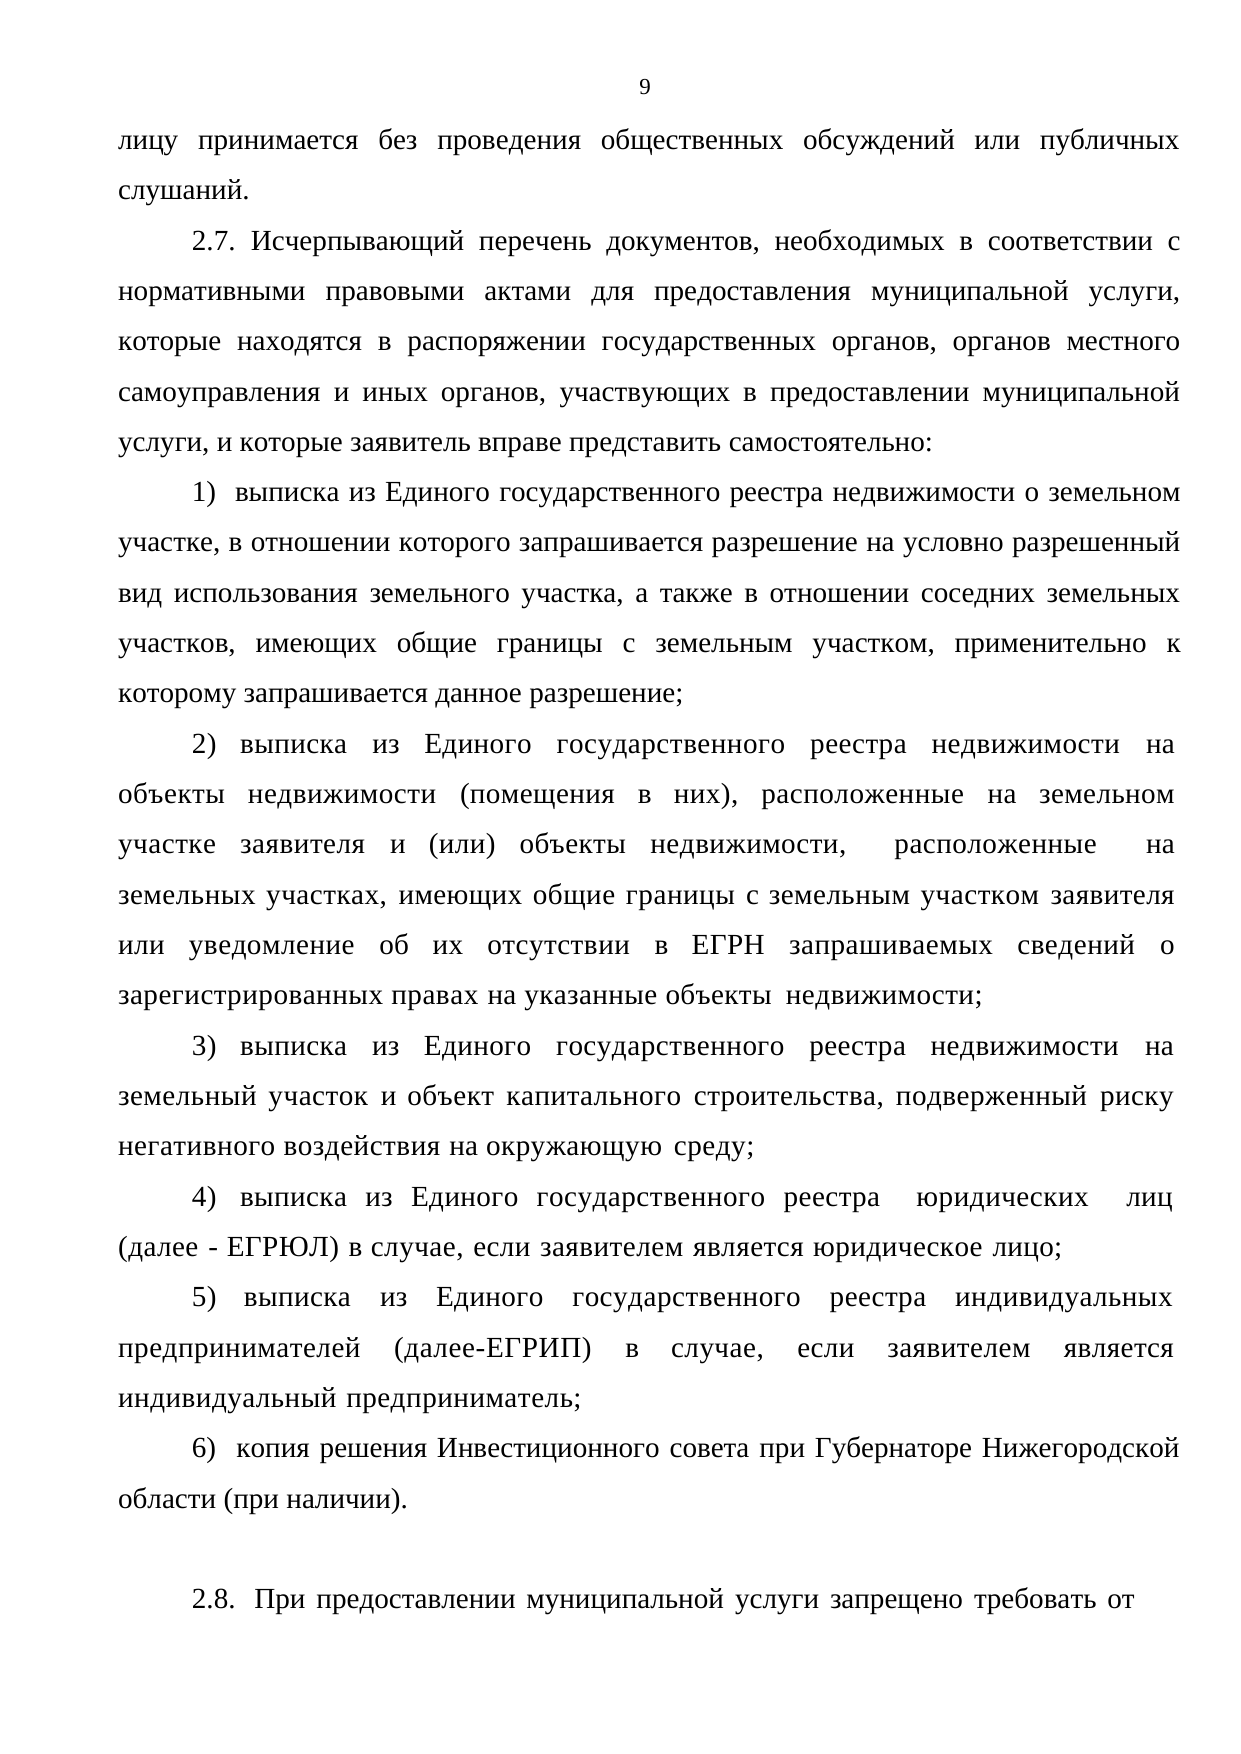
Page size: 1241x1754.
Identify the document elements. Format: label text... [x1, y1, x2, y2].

list выписка из Единого государственного реестра недвижимости о земельном участке, в отношении которого запрашивается разрешение на условно разрешенный вид использования земельного участка, а также в отношении соседних земельных участков, имеющих общие границы с земельным участком, применительно к которому запрашивается данное разрешение; [118, 474, 1182, 709]
list выписка из Единого государственного реестра индивидуальных предпринимателей (далее-ЕГРИП) в случае, если заявителем является индивидуальный предприниматель; [118, 1279, 1174, 1414]
list Исчерпывающий перечень документов, необходимых в соответствии с нормативными правовыми актами для предоставления муниципальной услуги, которые находятся в распоряжении государственных органов, органов местного самоуправления и иных органов, участвующих в предоставлении муниципальной услуги, и которые заявитель вправе представить самостоятельно: [118, 223, 1181, 457]
list выписка из Единого государственного реестра недвижимости на земельный участок и объект капитального строительства, подверженный риску негативного воздействия на окружающую среду; [118, 1028, 1174, 1162]
list выписка из Единого государственного реестра недвижимости на объекты недвижимости (помещения в них), расположенные на земельном участке заявителя и (или) объекты недвижимости, расположенные на земельных участках, имеющих общие границы с земельным участком заявителя или уведомление об их отсутствии в ЕГРН запрашиваемых сведений о зарегистрированных правах на указанные объекты недвижимости; [118, 726, 1175, 1011]
list При предоставлении муниципальной услуги запрещено требовать от [192, 1581, 1198, 1615]
list выписка из Единого государственного реестра юридических лиц (далее - ЕГРЮЛ) в случае, если заявителем является юридическое лицо; [118, 1179, 1173, 1263]
text лицу принимается без проведения общественных обсуждений или публичных слушаний. [118, 122, 1180, 206]
list копия решения Инвестиционного совета при Губернаторе Нижегородской области (при наличии). [118, 1430, 1180, 1514]
